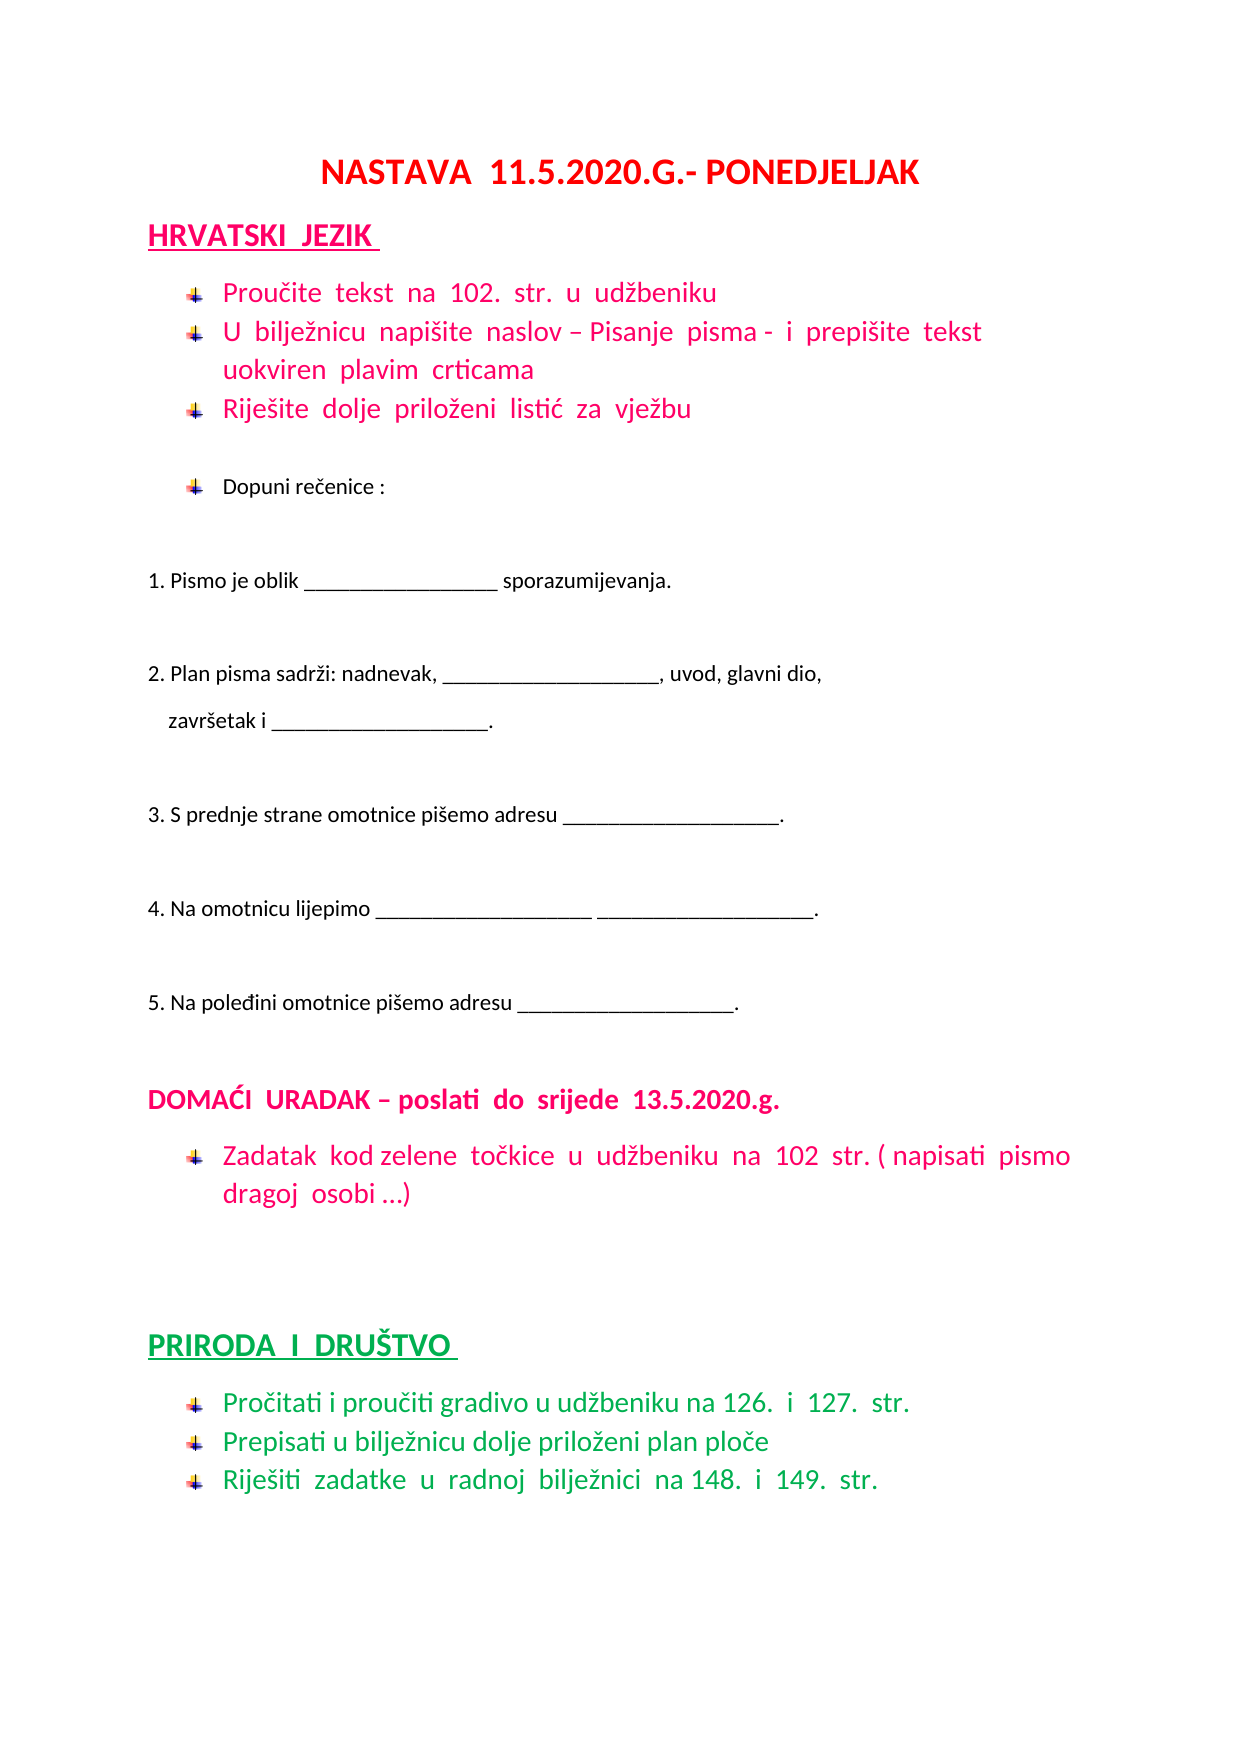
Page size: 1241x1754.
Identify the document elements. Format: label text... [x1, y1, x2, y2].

text 1. Pismo je oblik _________________ sporazumijevanja. [148, 566, 1093, 594]
list Zadatak kod zelene točkice u udžbeniku na 102 str. ( napisati pismo dragoj osobi …) [185, 1137, 1093, 1211]
list Riješiti zadatke u radnoj bilježnici na 148. i 149. str. [185, 1461, 1093, 1497]
list Proučite tekst na 102. str. u udžbeniku [185, 274, 1093, 310]
text HRVATSKI JEZIK [148, 214, 1093, 254]
text DOMAĆI URADAK – poslati do srijede 13.5.2020.g. [148, 1081, 1093, 1117]
list Riješite dolje priloženi listić za vježbu [185, 390, 1093, 425]
picture [186, 1396, 203, 1413]
text 3. S prednje strane omotnice pišemo adresu ___________________. [148, 800, 1093, 828]
list Prepisati u bilježnicu dolje priloženi plan ploče [185, 1423, 1093, 1458]
picture [186, 1473, 203, 1490]
list Pročitati i proučiti gradivo u udžbeniku na 126. i 127. str. [185, 1384, 1093, 1420]
text PRIRODA I DRUŠTVO [148, 1324, 1093, 1364]
picture [186, 286, 203, 303]
picture [186, 324, 203, 342]
text završetak i ___________________. [148, 706, 1093, 734]
text 4. Na omotnicu lijepimo ___________________ ___________________. [148, 894, 1093, 922]
text NASTAVA 11.5.2020.G.- PONEDJELJAK [148, 148, 1093, 193]
picture [186, 401, 203, 419]
list U bilježnicu napišite naslov – Pisanje pisma - i prepišite tekst uokviren plavim crticama [185, 313, 1093, 387]
picture [186, 1434, 203, 1451]
text 5. Na poleđini omotnice pišemo adresu ___________________. [148, 988, 1093, 1016]
picture [186, 477, 203, 495]
text 2. Plan pisma sadrži: nadnevak, ___________________, uvod, glavni dio, [148, 659, 1093, 688]
picture [186, 1148, 203, 1165]
list Dopuni rečenice : [185, 472, 1093, 500]
